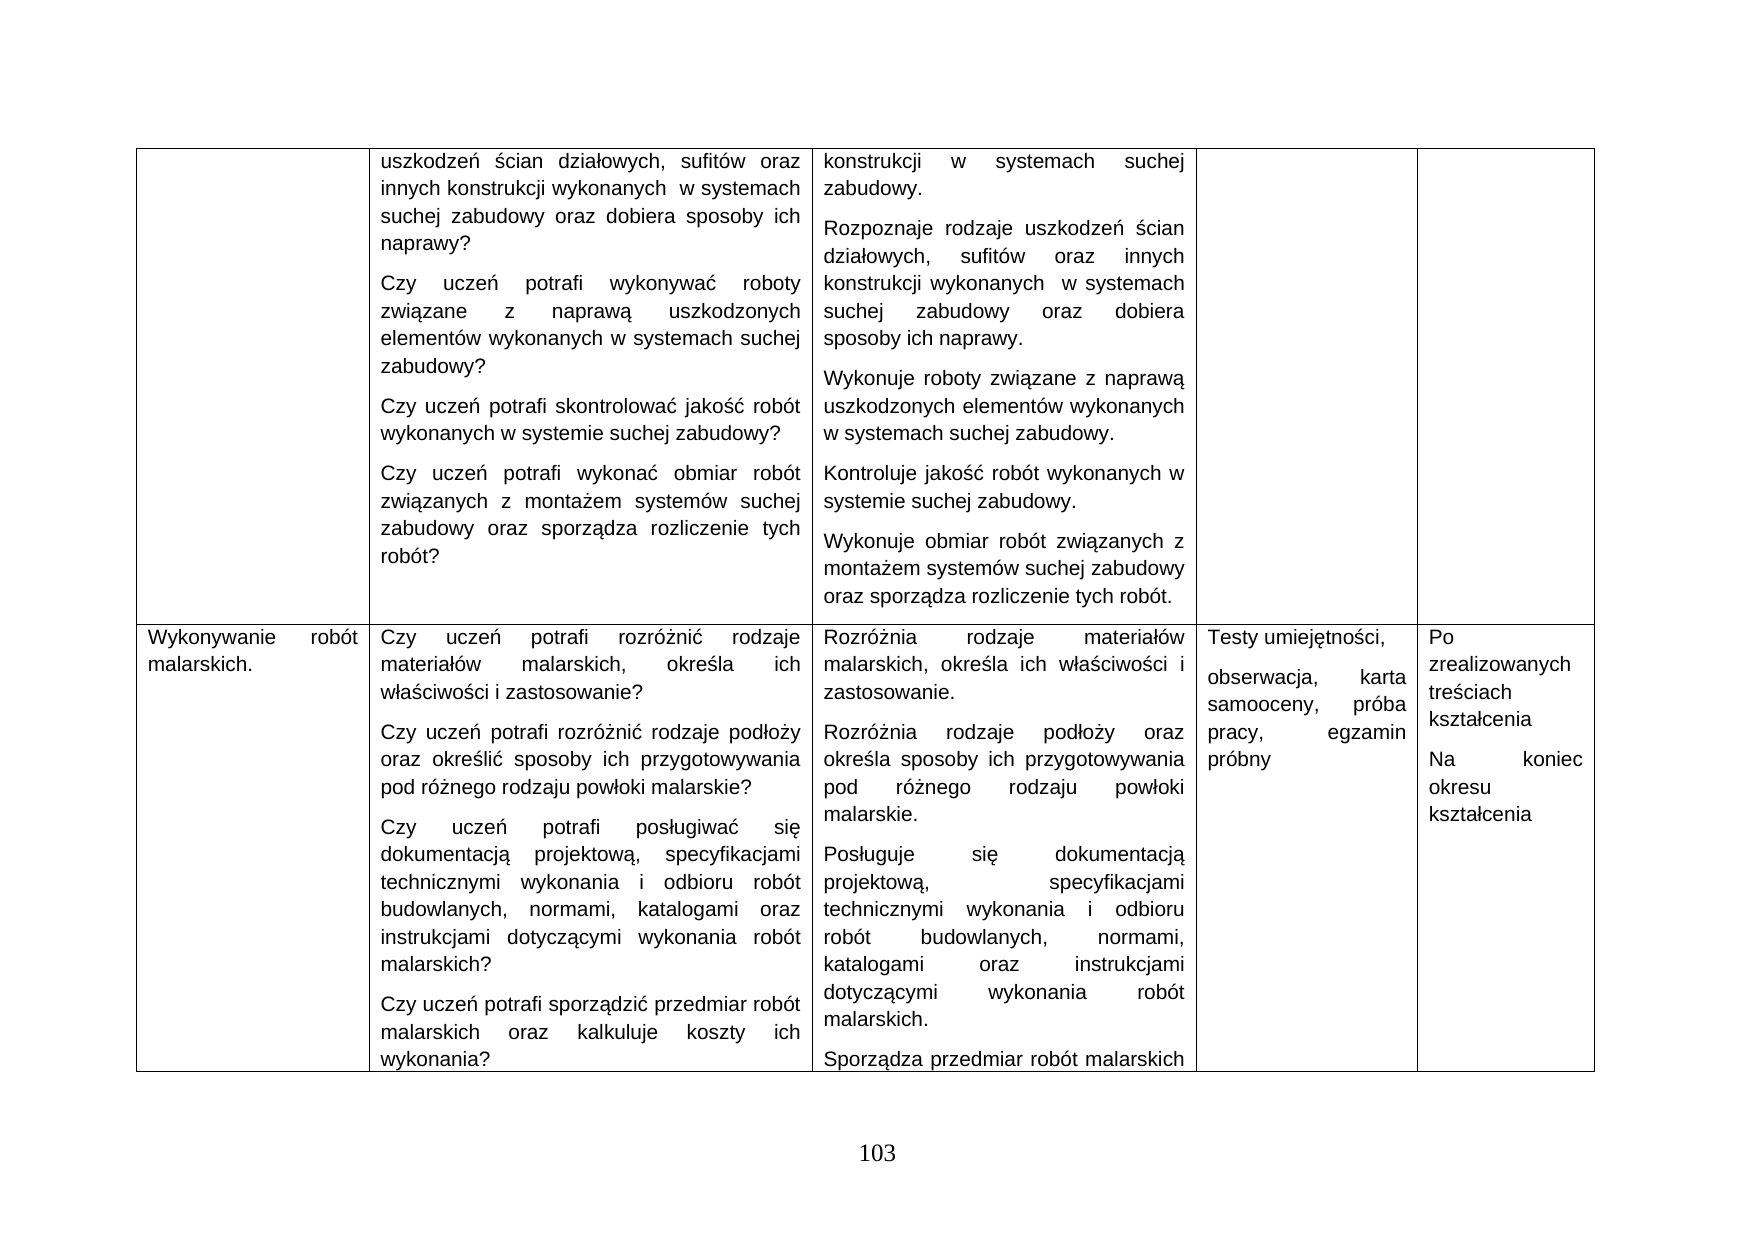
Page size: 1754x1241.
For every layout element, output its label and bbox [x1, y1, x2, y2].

table_cell [137, 625, 369, 1071]
table_cell [813, 149, 1196, 624]
table_cell [1197, 149, 1417, 624]
table_cell [1418, 149, 1594, 624]
table_cell [1418, 625, 1594, 1071]
table_cell [370, 625, 812, 1071]
table_cell [137, 149, 369, 624]
table_cell [1197, 625, 1417, 1071]
table_cell [370, 149, 812, 624]
table_cell [813, 625, 1196, 1071]
